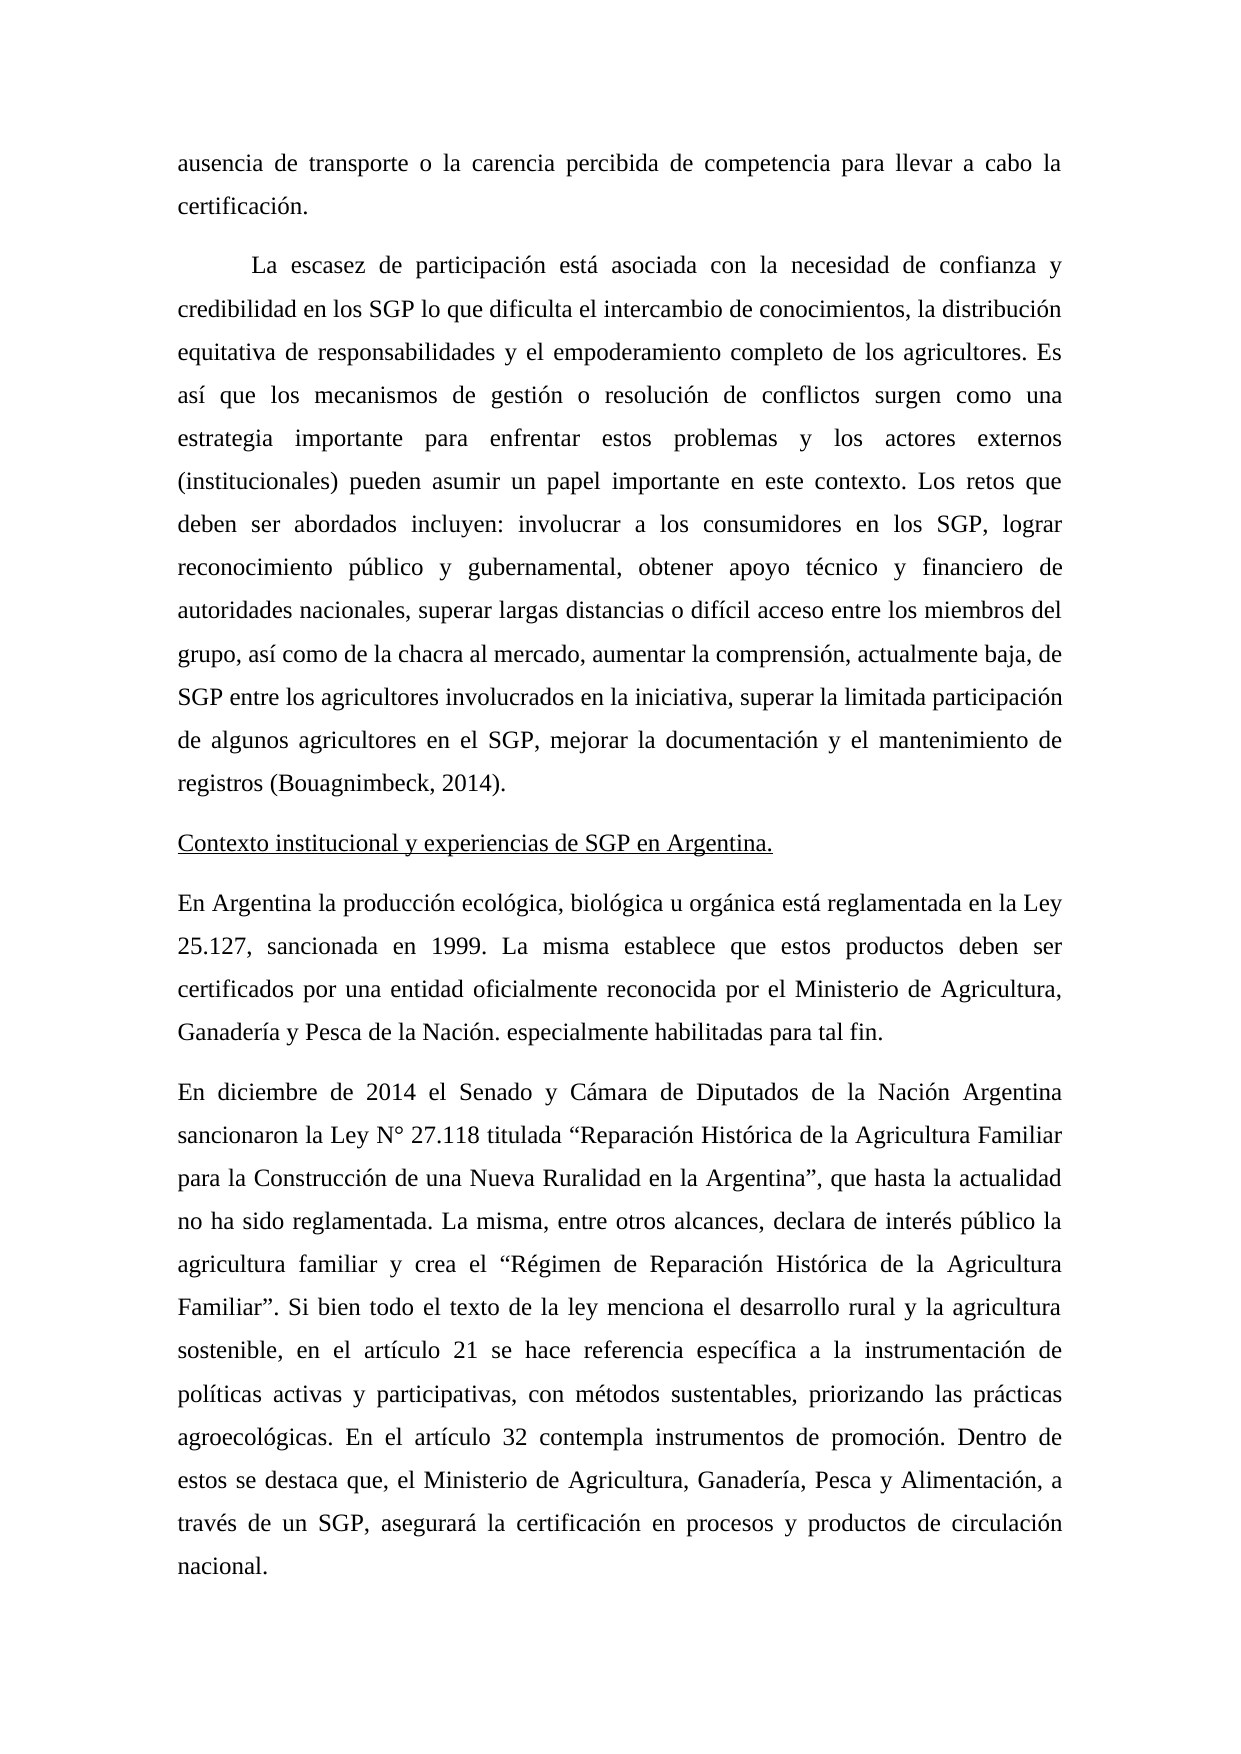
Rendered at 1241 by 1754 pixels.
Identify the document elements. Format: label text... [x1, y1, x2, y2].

text Contexto institucional y experiencias de SGP en Argentina. [177, 828, 1063, 857]
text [177, 148, 1063, 219]
text En diciembre de 2014 el Senado y Cámara de Diputados de la Nación Argentina sancionaron la Ley N° 27.118 titulada “Reparación Histórica de la Agricultura Familiar para la Construcción de una Nueva Ruralidad en la Argentina”, que hasta la actualidad no ha sido reglamentada. La misma, entre otros alcances, declara de interés público la agricultura familiar y crea el “Régimen de Reparación Histórica de la Agricultura Familiar”. Si bien todo el texto de la ley menciona el desarrollo rural y la agricultura sostenible, en el artículo 21 se hace referencia específica a la instrumentación de políticas activas y participativas, con métodos sustentables, priorizando las prácticas agroecológicas. En el artículo 32 contempla instrumentos de promoción. Dentro de estos se destaca que, el Ministerio de Agricultura, Ganadería, Pesca y Alimentación, a través de un SGP, asegurará la certificación en procesos y productos de circulación nacional. [177, 1077, 1063, 1580]
text En Argentina la producción ecológica, biológica u orgánica está reglamentada en la Ley 25.127, sancionada en 1999. La misma establece que estos productos deben ser certificados por una entidad oficialmente reconocida por el Ministerio de Agricultura, Ganadería y Pesca de la Nación. especialmente habilitadas para tal fin. [177, 888, 1063, 1046]
text La escasez de participación está asociada con la necesidad de confianza y credibilidad en los SGP lo que dificulta el intercambio de conocimientos, la distribución equitativa de responsabilidades y el empoderamiento completo de los agricultores. Es así que los mecanismos de gestión o resolución de conflictos surgen como una estrategia importante para enfrentar estos problemas y los actores externos (institucionales) pueden asumir un papel importante en este contexto. Los retos que deben ser abordados incluyen: involucrar a los consumidores en los SGP, lograr reconocimiento público y gubernamental, obtener apoyo técnico y financiero de autoridades nacionales, superar largas distancias o difícil acceso entre los miembros del grupo, así como de la chacra al mercado, aumentar la comprensión, actualmente baja, de SGP entre los agricultores involucrados en la iniciativa, superar la limitada participación de algunos agricultores en el SGP, mejorar la documentación y el mantenimiento de registros (Bouagnimbeck, 2014). [177, 251, 1063, 797]
